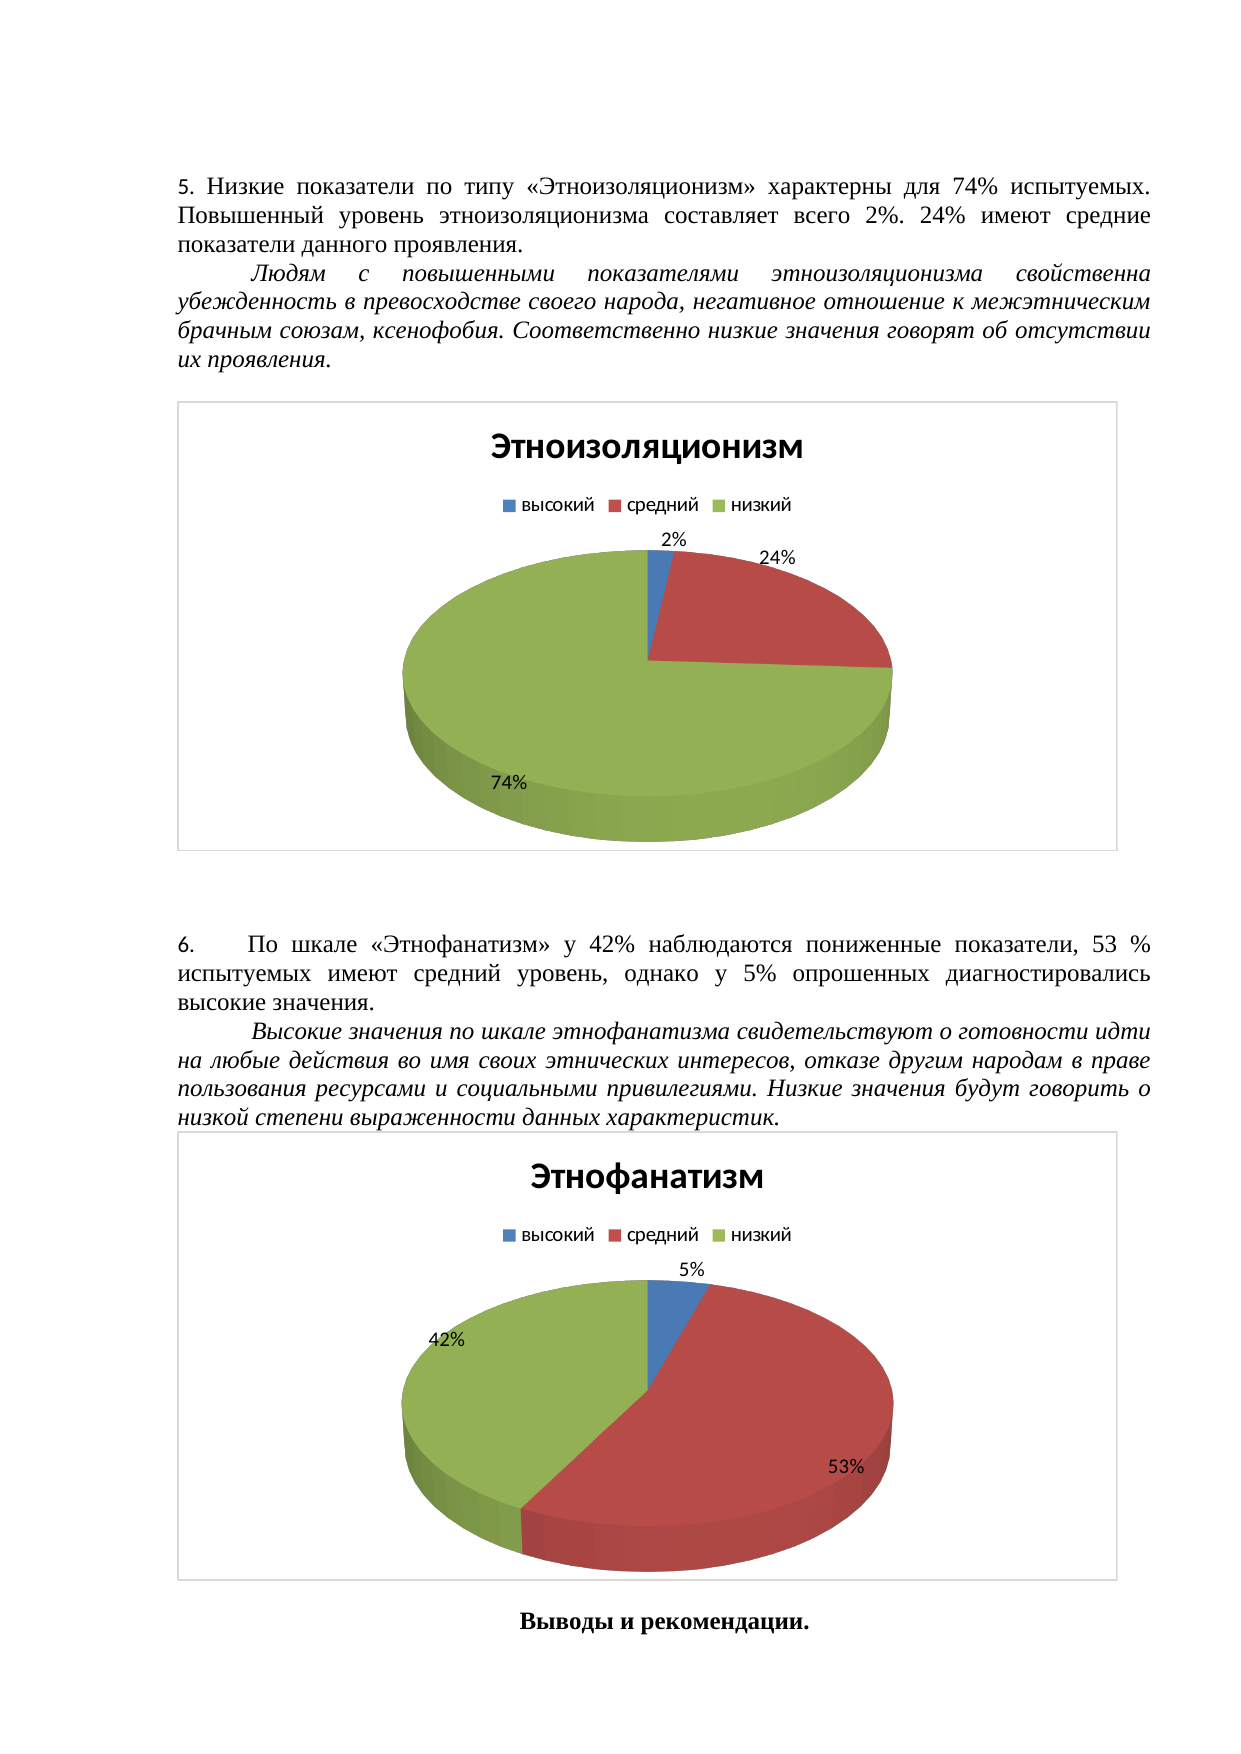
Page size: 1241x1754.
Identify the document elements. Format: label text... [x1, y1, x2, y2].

text 5. Низкие показатели по типу «Этноизоляционизм» характерны для 74% испытуемых. Повышенный уровень этноизоляционизма составляет всего 2%. 24% имеют средние показатели данного проявления. [177, 171, 1152, 258]
text Высокие значения по шкале этнофанатизма свидетельствуют о готовности идти на любые действия во имя своих этнических интересов, отказе другим народам в праве пользования ресурсами и социальными привилегиями. Низкие значения будут говорить о низкой степени выраженности данных характеристик. [177, 1016, 1152, 1131]
text Выводы и рекомендации. [177, 1606, 1152, 1635]
text Людям с повышенными показателями этноизоляционизма свойственна убежденность в превосходстве своего народа, негативное отношение к межэтническим брачным союзам, ксенофобия. Соответственно низкие значения говорят об отсутствии их проявления. [177, 258, 1152, 373]
text 6. По шкале «Этнофанатизм» у 42% наблюдаются пониженные показатели, 53 % испытуемых имеют средний уровень, однако у 5% опрошенных диагностировались высокие значения. [177, 929, 1152, 1016]
